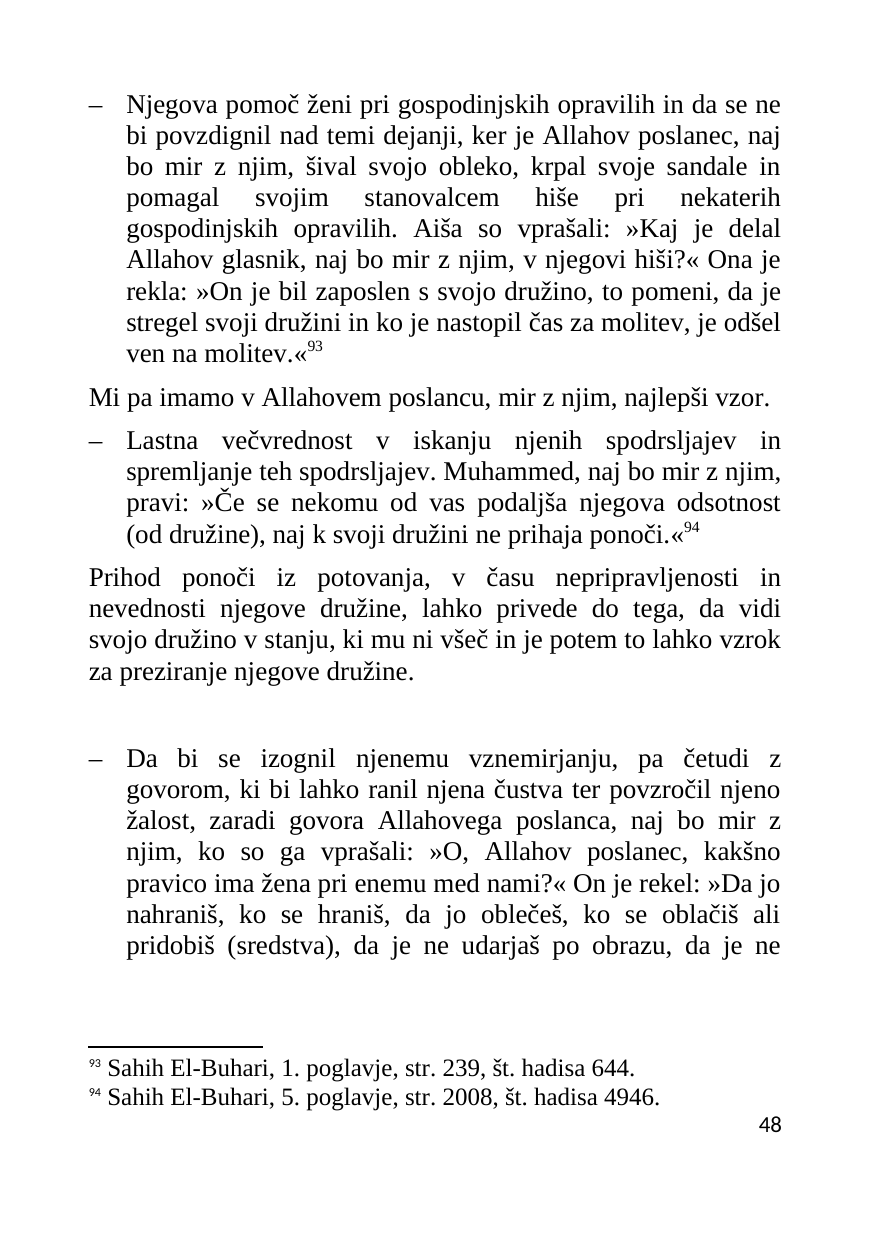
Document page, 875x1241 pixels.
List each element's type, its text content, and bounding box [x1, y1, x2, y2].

text Prihod ponoči iz potovanja, v času nepripravljenosti in nevednosti njegove družine, lahko privede do tega, da vidi svojo družino v stanju, ki mu ni všeč in je potem to lahko vzrok za preziranje njegove družine. [88, 561, 782, 686]
text Mi pa imamo v Allahovem poslancu, mir z njim, najlepši vzor. [88, 381, 782, 412]
list Lastna večvrednost v iskanju njenih spodrsljajev in spremljanje teh spodrsljajev. Muhammed, naj bo mir z njim, pravi: »Če se nekomu od vas podaljša njegova odsotnost (od družine), naj k svoji družini ne prihaja ponoči.« [88, 424, 782, 549]
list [88, 742, 782, 960]
list Njegova pomoč ženi pri gospodinjskih opravilih in da se ne bi povzdignil nad temi dejanji, ker je Allahov poslanec, naj bo mir z njim, šival svojo obleko, krpal svoje sandale in pomagal svojim stanovalcem hiše pri nekaterih gospodinjskih opravilih. Aiša so vprašali: »Kaj je delal Allahov glasnik, naj bo mir z njim, v njegovi hiši?« Ona je rekla: »On je bil zaposlen s svojo družino, to pomeni, da je stregel svoji družini in ko je nastopil čas za molitev, je odšel ven na molitev.« [88, 88, 782, 368]
